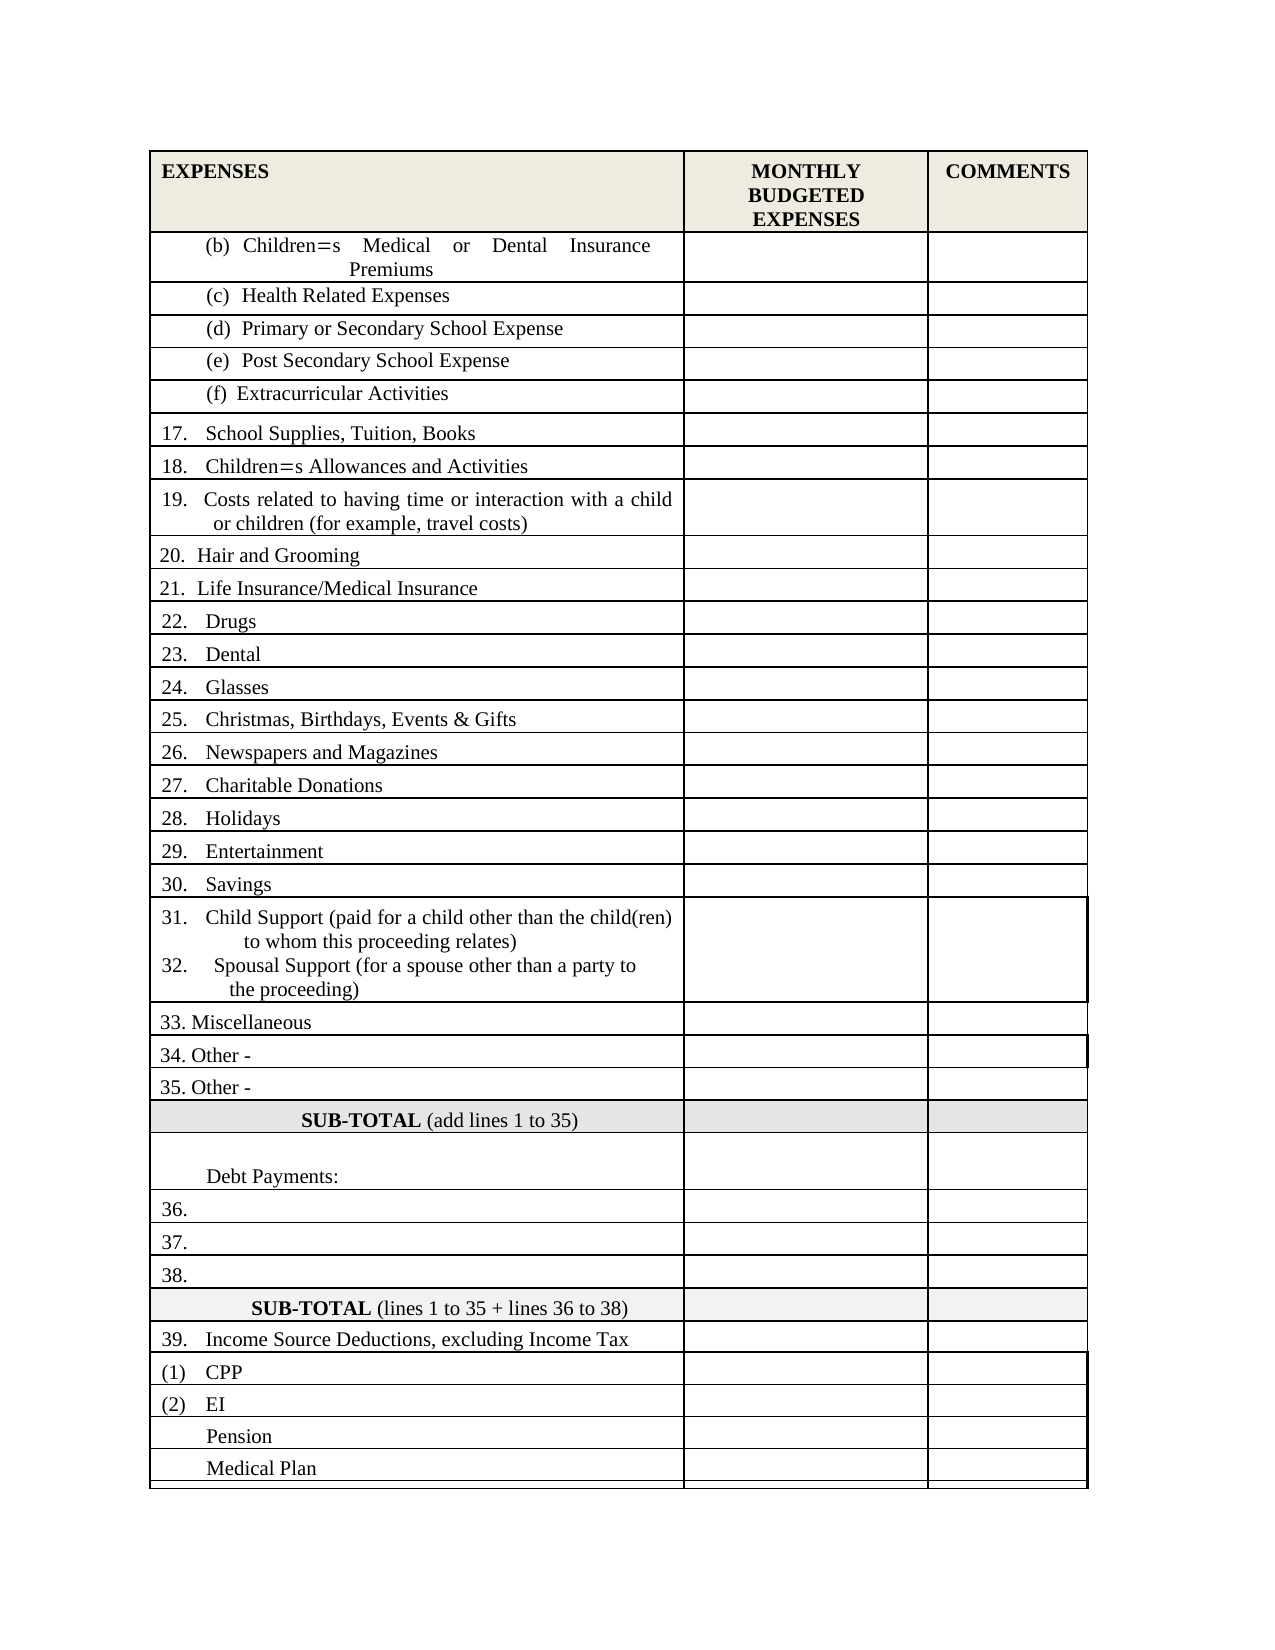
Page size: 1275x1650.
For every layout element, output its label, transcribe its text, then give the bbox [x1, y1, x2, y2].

table_cell [685, 316, 927, 346]
table_header MONTHLY BUDGETED EXPENSES [685, 152, 927, 231]
table_cell [685, 1481, 927, 1488]
table_cell [929, 316, 1087, 346]
table_cell (d) Primary or Secondary School Expense [151, 316, 683, 346]
table_cell [685, 1101, 927, 1132]
table_cell [685, 1449, 927, 1480]
table_cell [685, 1190, 927, 1221]
table_cell 27. Charitable Donations [151, 766, 683, 797]
table_cell [929, 569, 1087, 600]
table_cell 20. Hair and Grooming [151, 536, 683, 567]
table_cell [685, 602, 927, 633]
table_cell 36. [151, 1190, 683, 1221]
table_cell 39. Income Source Deductions, excluding Income Tax [151, 1322, 683, 1351]
table_cell EI [151, 1385, 683, 1416]
table_cell [685, 414, 927, 445]
table_cell Medical Plan [151, 1449, 683, 1480]
table_cell 17. School Supplies, Tuition, Books [151, 414, 683, 445]
table_cell 38. [151, 1256, 683, 1287]
table_cell (f) Extracurricular Activities [151, 381, 683, 412]
table_cell 21. Life Insurance/Medical Insurance [151, 569, 683, 600]
table_cell [929, 898, 1086, 1001]
table_cell [685, 1256, 927, 1287]
table_cell [685, 536, 927, 567]
table_cell 29. Entertainment [151, 832, 683, 863]
table_cell [685, 733, 927, 764]
table_cell [685, 865, 927, 896]
table_cell [685, 898, 927, 1001]
table_cell [929, 799, 1087, 830]
table_cell [685, 799, 927, 830]
table_cell [929, 381, 1087, 412]
table_cell [929, 1449, 1086, 1480]
table_cell [929, 536, 1087, 567]
table_cell 19. Costs related to having time or interaction with a child or children (for example, travel costs) [151, 480, 683, 534]
table_cell [929, 1289, 1087, 1320]
table_cell [929, 1133, 1087, 1188]
table_cell [685, 1417, 927, 1448]
table_cell SUB-TOTAL (lines 1 to 35 + lines 36 to 38) [151, 1289, 683, 1320]
table_cell [929, 348, 1087, 379]
table_cell [685, 701, 927, 731]
table_cell [685, 381, 927, 412]
table_cell [685, 1036, 927, 1067]
table_cell [929, 1385, 1086, 1416]
table_cell [929, 832, 1087, 863]
table_cell [929, 602, 1087, 633]
table_cell 25. Christmas, Birthdays, Events & Gifts [151, 701, 683, 731]
table_cell [929, 1190, 1087, 1221]
table_cell [929, 1417, 1086, 1448]
table_cell 37. [151, 1223, 683, 1254]
table_cell [929, 635, 1087, 666]
table_cell [929, 733, 1087, 764]
table_cell [685, 1385, 927, 1416]
table_cell [685, 283, 927, 314]
table_cell 31. Child Support (paid for a child other than the child(ren) to whom this proceeding relates) 32. Spousal Support (for a spouse other than a party to the proceeding) [151, 898, 683, 1001]
table_cell [685, 348, 927, 379]
table_cell [929, 865, 1087, 896]
table_cell 24. Glasses [151, 668, 683, 699]
table_cell (c) Health Related Expenses [151, 283, 683, 314]
table_cell 34. Other - [151, 1036, 683, 1067]
table_cell [685, 1223, 927, 1254]
table_cell [685, 1068, 927, 1099]
table_cell [929, 1003, 1087, 1034]
table_cell [929, 1256, 1087, 1287]
table_cell [929, 701, 1087, 731]
table_cell [685, 1353, 927, 1384]
table_cell 35. Other - [151, 1068, 683, 1099]
table_cell Pension [151, 1417, 683, 1448]
table_cell [685, 1133, 927, 1188]
table_cell [929, 233, 1087, 281]
table_cell 33. Miscellaneous [151, 1003, 683, 1034]
table_cell [685, 233, 927, 281]
table_cell Debt Payments: [151, 1133, 683, 1188]
table_cell [685, 1003, 927, 1034]
table_cell 22. Drugs [151, 602, 683, 633]
table_cell [929, 1322, 1087, 1351]
table_cell 26. Newspapers and Magazines [151, 733, 683, 764]
table_cell [685, 569, 927, 600]
table_cell [929, 480, 1087, 534]
table_cell [929, 1101, 1087, 1132]
table_cell [929, 447, 1087, 478]
table_cell [929, 1068, 1087, 1099]
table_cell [151, 233, 683, 281]
table_cell [685, 1289, 927, 1320]
table_cell [685, 766, 927, 797]
table_cell [685, 832, 927, 863]
table_cell 30. Savings [151, 865, 683, 896]
table_cell SUB-TOTAL (add lines 1 to 35) [151, 1101, 683, 1132]
table_cell [685, 668, 927, 699]
table_cell 23. Dental [151, 635, 683, 666]
table_cell [929, 283, 1087, 314]
table_cell [929, 1223, 1087, 1254]
table_cell [685, 1322, 927, 1351]
table_header COMMENTS [929, 152, 1087, 231]
table_cell [929, 1353, 1086, 1384]
table_cell [685, 447, 927, 478]
table_cell [685, 635, 927, 666]
table_cell 18. Childrens Allowances and Activities [151, 447, 683, 478]
table_cell [929, 414, 1087, 445]
table_cell [929, 766, 1087, 797]
table_header EXPENSES [151, 152, 683, 231]
table_cell 28. Holidays [151, 799, 683, 830]
table_cell [929, 1481, 1086, 1488]
table_cell CPP [151, 1353, 683, 1384]
table_cell [929, 1036, 1086, 1067]
table_cell [929, 668, 1087, 699]
table_cell [685, 480, 927, 534]
table_cell (e) Post Secondary School Expense [151, 348, 683, 379]
